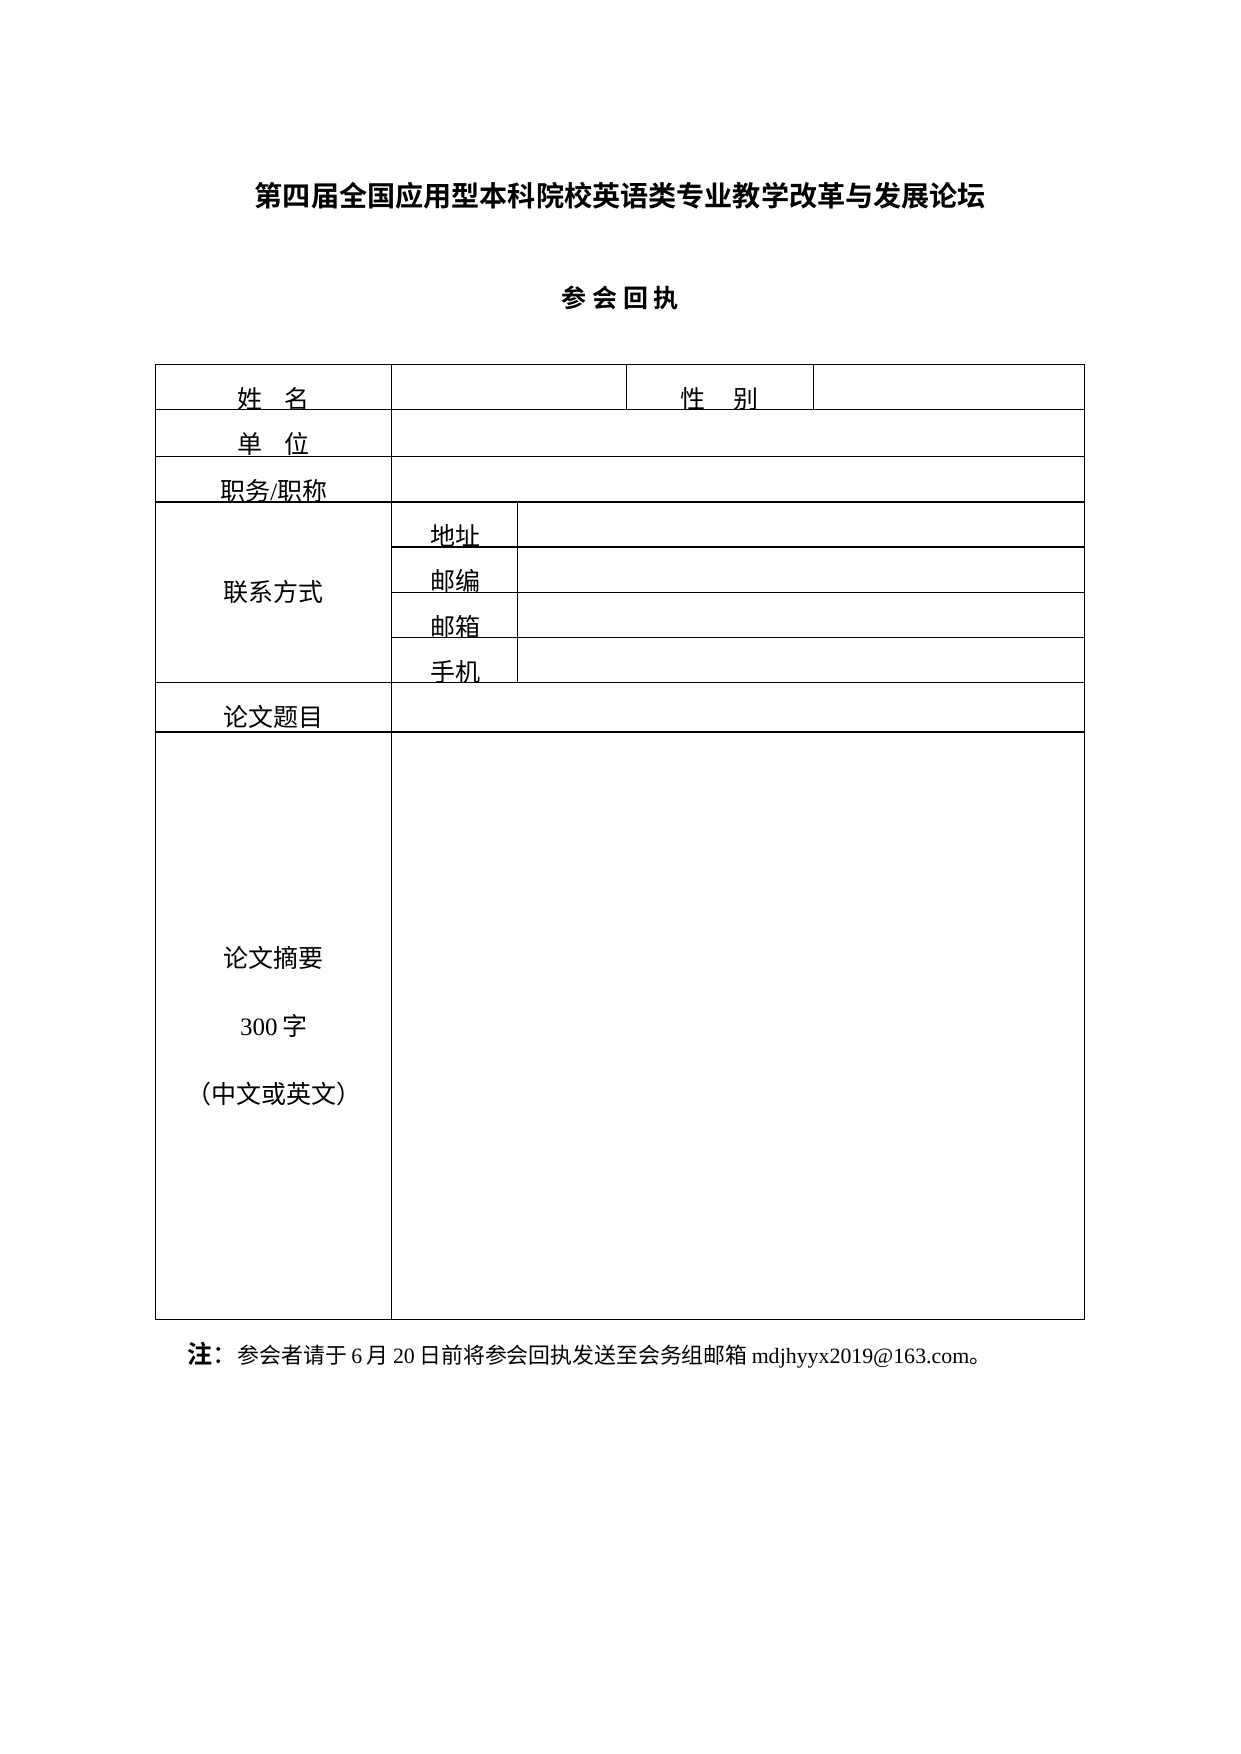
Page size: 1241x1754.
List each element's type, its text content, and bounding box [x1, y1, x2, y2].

table_cell 邮编 [392, 548, 517, 592]
table_cell [518, 503, 1084, 546]
table_header [392, 365, 626, 409]
table_cell 联系方式 [156, 503, 391, 682]
table_header [814, 365, 1084, 409]
table_cell 单 位 [156, 410, 391, 456]
table_header 性 别 [627, 365, 813, 409]
table_cell [392, 683, 1084, 731]
table_header 姓 名 [156, 365, 391, 409]
table_cell 职务/职称 [156, 457, 391, 501]
text 第四届全国应用型本科院校英语类专业教学改革与发展论坛 [187, 162, 1053, 227]
table_cell [518, 548, 1084, 592]
table_cell 手机 [392, 638, 517, 682]
table_cell 论文摘要 300字 （中文或英文） [156, 733, 391, 1319]
text 参 会 回 执 [187, 264, 1053, 329]
text 注：参会者请于6月20日前将参会回执发送至会务组邮箱mdjhyyx2019@163.com。 [187, 1320, 1053, 1385]
table_cell [392, 733, 1084, 1319]
table_cell [392, 410, 1084, 456]
table_cell 论文题目 [156, 683, 391, 731]
table_cell [518, 593, 1084, 637]
table_cell [392, 457, 1084, 501]
table_cell [518, 638, 1084, 682]
table_cell 邮箱 [392, 593, 517, 637]
table_cell 地址 [392, 503, 517, 546]
